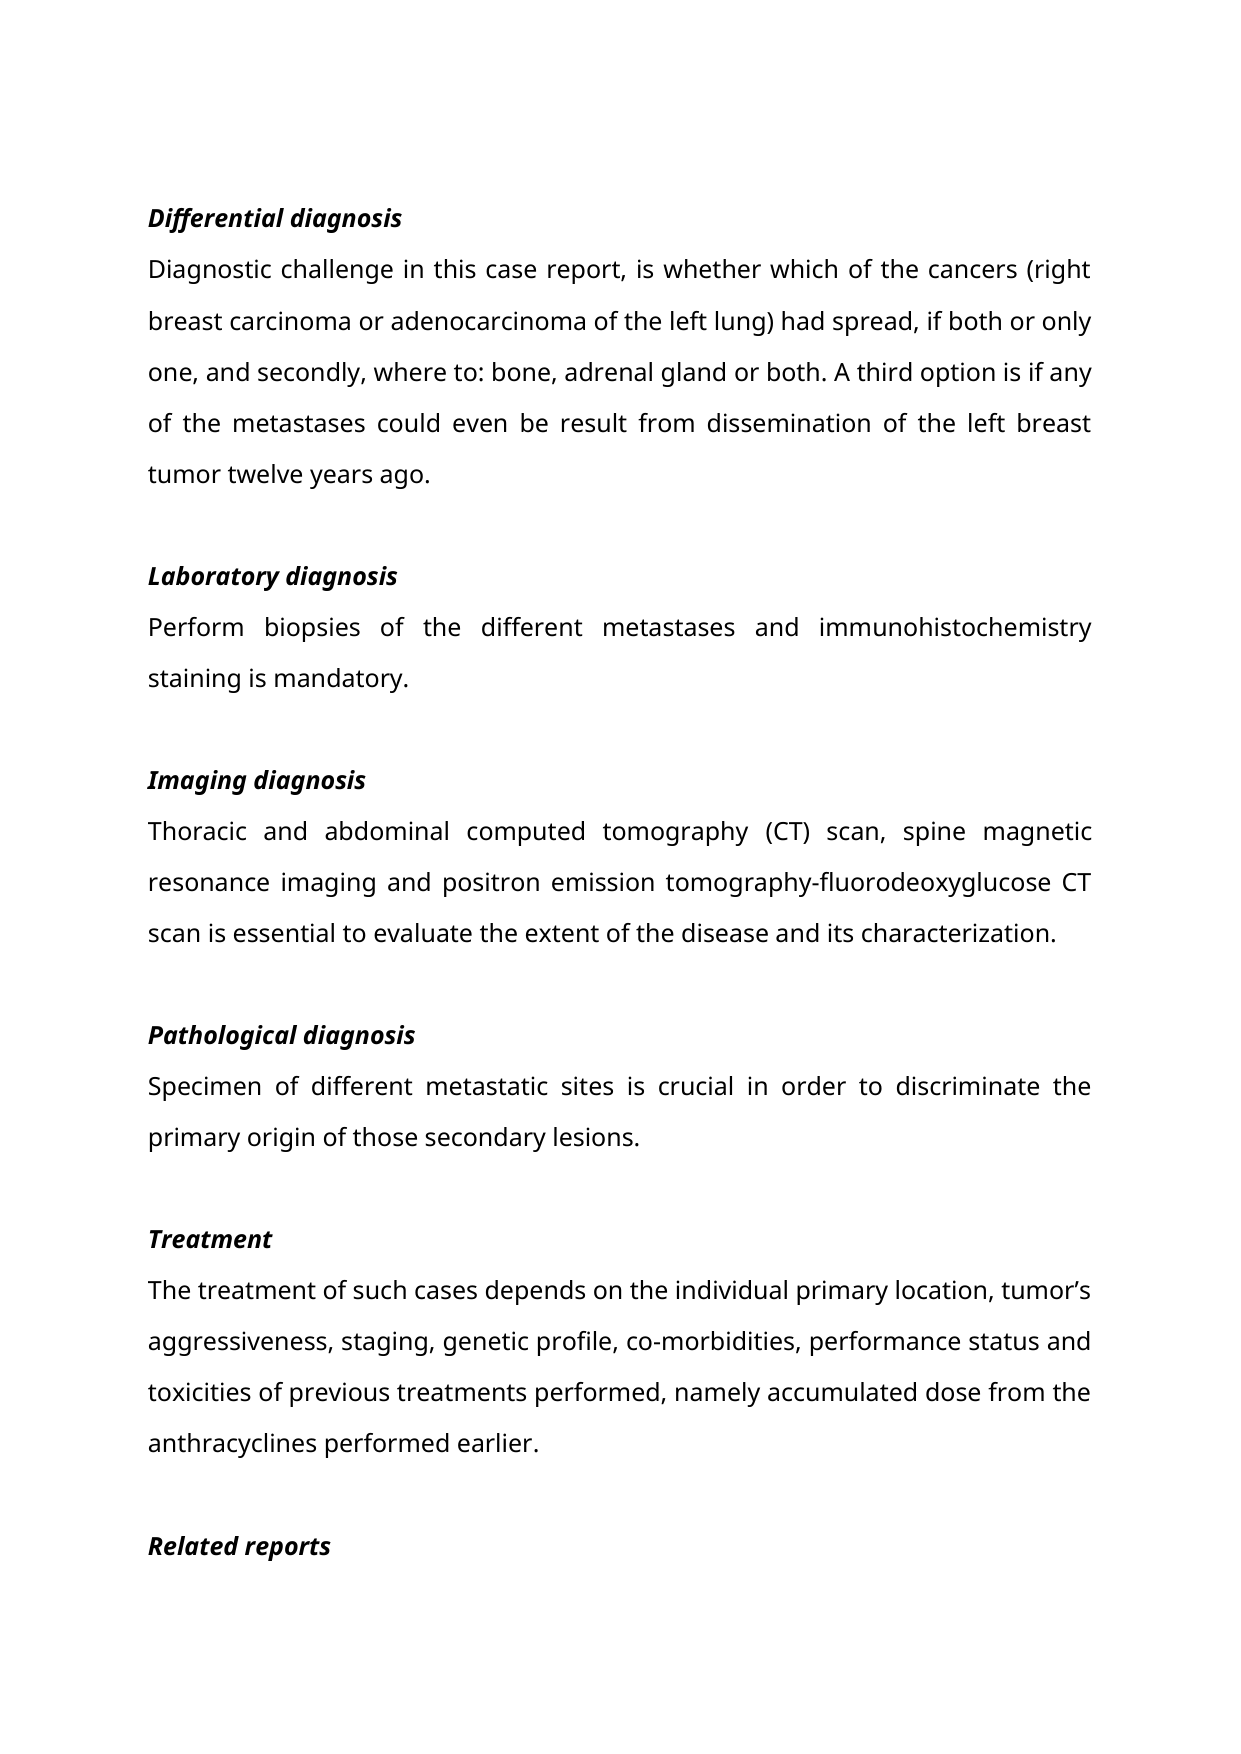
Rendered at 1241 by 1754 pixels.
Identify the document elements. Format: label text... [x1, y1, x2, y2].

text Treatment [148, 1222, 1092, 1256]
text Thoracic and abdominal computed tomography (CT) scan, spine magnetic resonance imaging and positron emission tomography-fluorodeoxyglucose CT scan is essential to evaluate the extent of the disease and its characterization. [148, 813, 1092, 950]
text Diagnostic challenge in this case report, is whether which of the cancers (right breast carcinoma or adenocarcinoma of the left lung) had spread, if both or only one, and secondly, where to: bone, adrenal gland or both. A third option is if any of the metastases could even be result from dissemination of the left breast tumor twelve years ago. [148, 252, 1092, 490]
text Differential diagnosis [148, 201, 1092, 235]
text Specimen of different metastatic sites is crucial in order to discriminate the primary origin of those secondary lesions. [148, 1069, 1092, 1154]
text Perform biopsies of the different metastases and immunohistochemistry staining is mandatory. [148, 609, 1092, 694]
text Pathological diagnosis [148, 1018, 1092, 1052]
text Imaging diagnosis [148, 762, 1092, 797]
text The treatment of such cases depends on the individual primary location, tumor’s aggressiveness, staging, genetic profile, co-morbidities, performance status and toxicities of previous treatments performed, namely accumulated dose from the anthracyclines performed earlier. [148, 1273, 1092, 1460]
text Laboratory diagnosis [148, 558, 1092, 592]
text Related reports [148, 1528, 1092, 1562]
